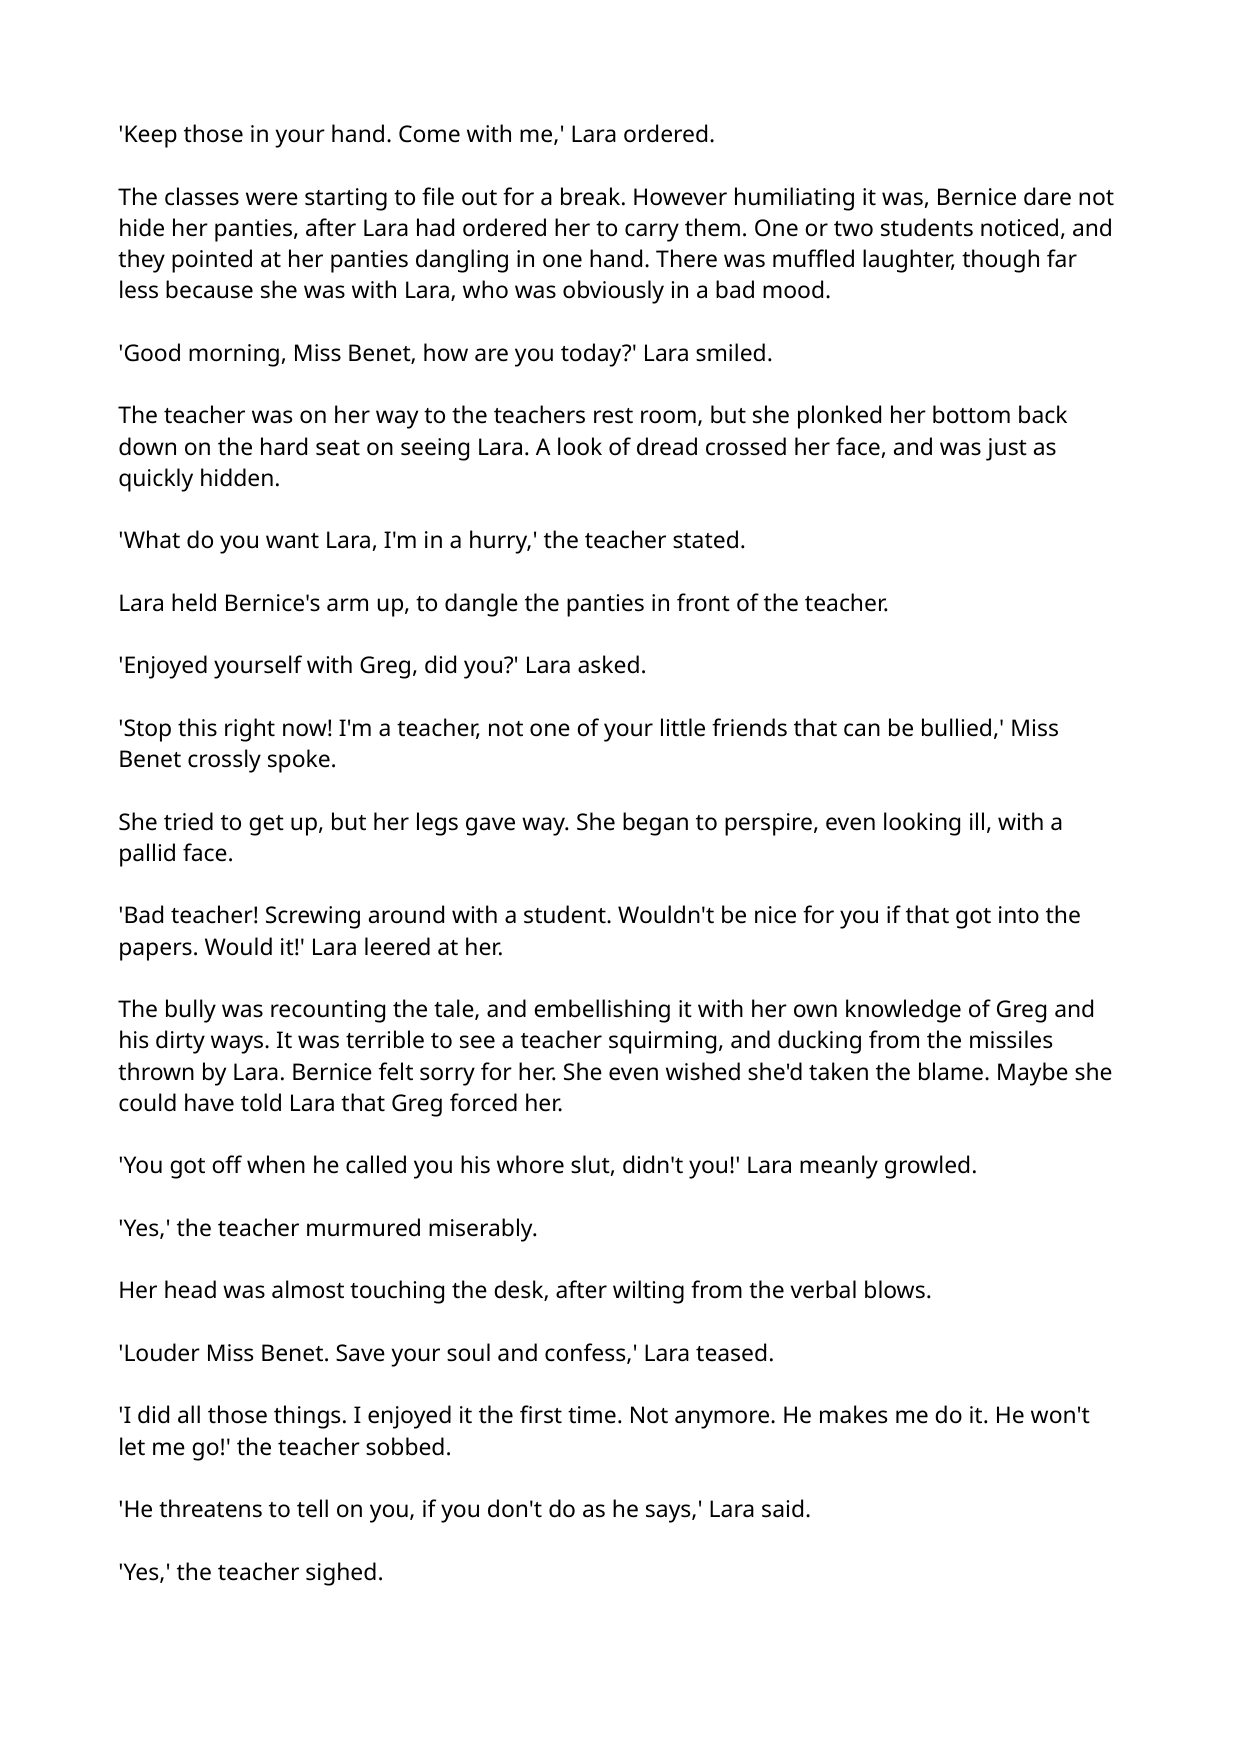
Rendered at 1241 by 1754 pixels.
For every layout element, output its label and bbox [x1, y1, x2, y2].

text [118, 118, 1122, 1618]
